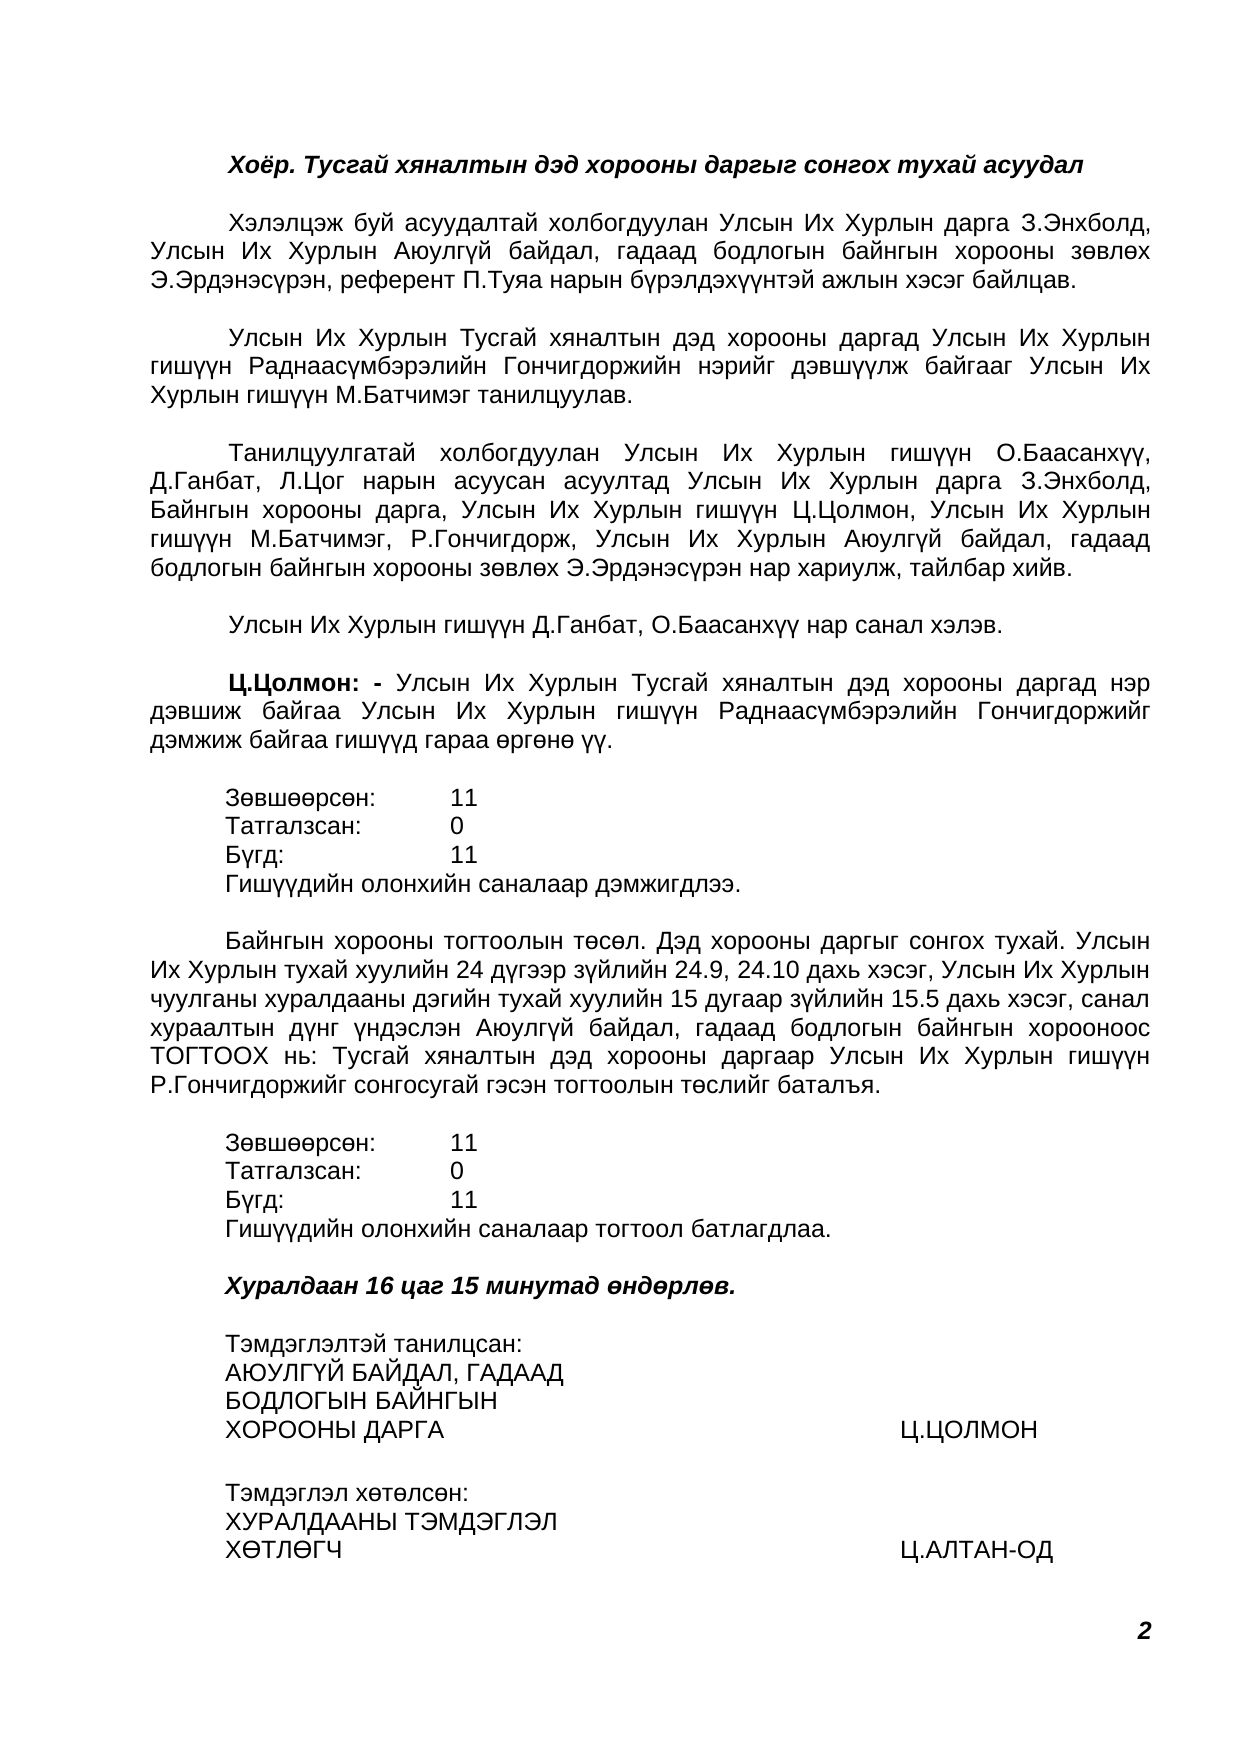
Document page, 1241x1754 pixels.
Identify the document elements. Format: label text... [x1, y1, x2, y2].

text Бүгд: 11 [150, 1185, 1151, 1214]
text Татгалзсан: 0 [150, 811, 1151, 840]
text Гишүүдийн олонхийн саналаар дэмжигдлээ. [150, 869, 1151, 897]
text Татгалзсан: 0 [150, 1156, 1151, 1185]
title ХОРООНЫ ДАРГА Ц.ЦОЛМОН [150, 1415, 1151, 1444]
text Улсын Их Хурлын Тусгай хяналтын дэд хорооны даргад Улсын Их Хурлын гишүүн Раднаасүмбэрэлийн Гончигдоржийн нэрийг дэвшүүлж байгааг Улсын Их Хурлын гишүүн М.Батчимэг танилцуулав. [150, 322, 1151, 409]
text Бүгд: 11 [150, 840, 1151, 869]
title ХӨТЛӨГЧ Ц.АЛТАН-ОД [150, 1535, 1151, 1564]
text Улсын Их Хурлын гишүүн Д.Ганбат, О.Баасанхүү нар санал хэлэв. [150, 610, 1151, 639]
text Байнгын хорооны тогтоолын төсөл. Дэд хорооны даргыг сонгох тухай. Улсын Их Хурлын тухай хуулийн 24 дүгээр зүйлийн 24.9, 24.10 дахь хэсэг, Улсын Их Хурлын чуулганы хуралдааны дэгийн тухай хуулийн 15 дугаар зүйлийн 15.5 дахь хэсэг, санал хураалтын дүнг үндэслэн Аюулгүй байдал, гадаад бодлогын байнгын хорооноос ТОГТООХ нь: Тусгай хяналтын дэд хорооны даргаар Улсын Их Хурлын гишүүн Р.Гончигдоржийг сонгосугай гэсэн тогтоолын төслийг баталъя. [150, 926, 1151, 1099]
text Танилцуулгатай холбогдуулан Улсын Их Хурлын гишүүн О.Баасанхүү, Д.Ганбат, Л.Цог нарын асуусан асуултад Улсын Их Хурлын дарга З.Энхболд, Байнгын хорооны дарга, Улсын Их Хурлын гишүүн Ц.Цолмон, Улсын Их Хурлын гишүүн М.Батчимэг, Р.Гончигдорж, Улсын Их Хурлын Аюулгүй байдал, гадаад бодлогын байнгын хорооны зөвлөх Э.Эрдэнэсүрэн нар хариулж, тайлбар хийв. [150, 437, 1151, 581]
text Гишүүдийн олонхийн саналаар тогтоол батлагдлаа. [150, 1214, 1151, 1242]
title Хуралдаан 16 цаг 15 минутад өндөрлөв. [150, 1271, 1151, 1300]
title Тэмдэглэлтэй танилцсан: [150, 1329, 1151, 1357]
text Хоёр. Тусгай хяналтын дэд хорооны даргыг сонгох тухай асуудал [150, 150, 1151, 179]
title БОДЛОГЫН БАЙНГЫН [150, 1386, 1151, 1415]
title ХУРАЛДААНЫ ТЭМДЭГЛЭЛ [150, 1507, 1151, 1535]
text Зөвшөөрсөн: 11 [150, 782, 1151, 811]
text Зөвшөөрсөн: 11 [150, 1127, 1151, 1156]
title Тэмдэглэл хөтөлсөн: [150, 1478, 1151, 1507]
title АЮУЛГҮЙ БАЙДАЛ, ГАДААД [150, 1357, 1151, 1386]
text Хэлэлцэж буй асуудалтай холбогдуулан Улсын Их Хурлын дарга З.Энхболд, Улсын Их Хурлын Аюулгүй байдал, гадаад бодлогын байнгын хорооны зөвлөх Э.Эрдэнэсүрэн, референт П.Туяа нарын бүрэлдэхүүнтэй ажлын хэсэг байлцав. [150, 207, 1151, 294]
text Ц.Цолмон: - Улсын Их Хурлын Тусгай хяналтын дэд хорооны даргад нэр дэвшиж байгаа Улсын Их Хурлын гишүүн Раднаасүмбэрэлийн Гончигдоржийг дэмжиж байгаа гишүүд гараа өргөнө үү. [150, 667, 1151, 754]
